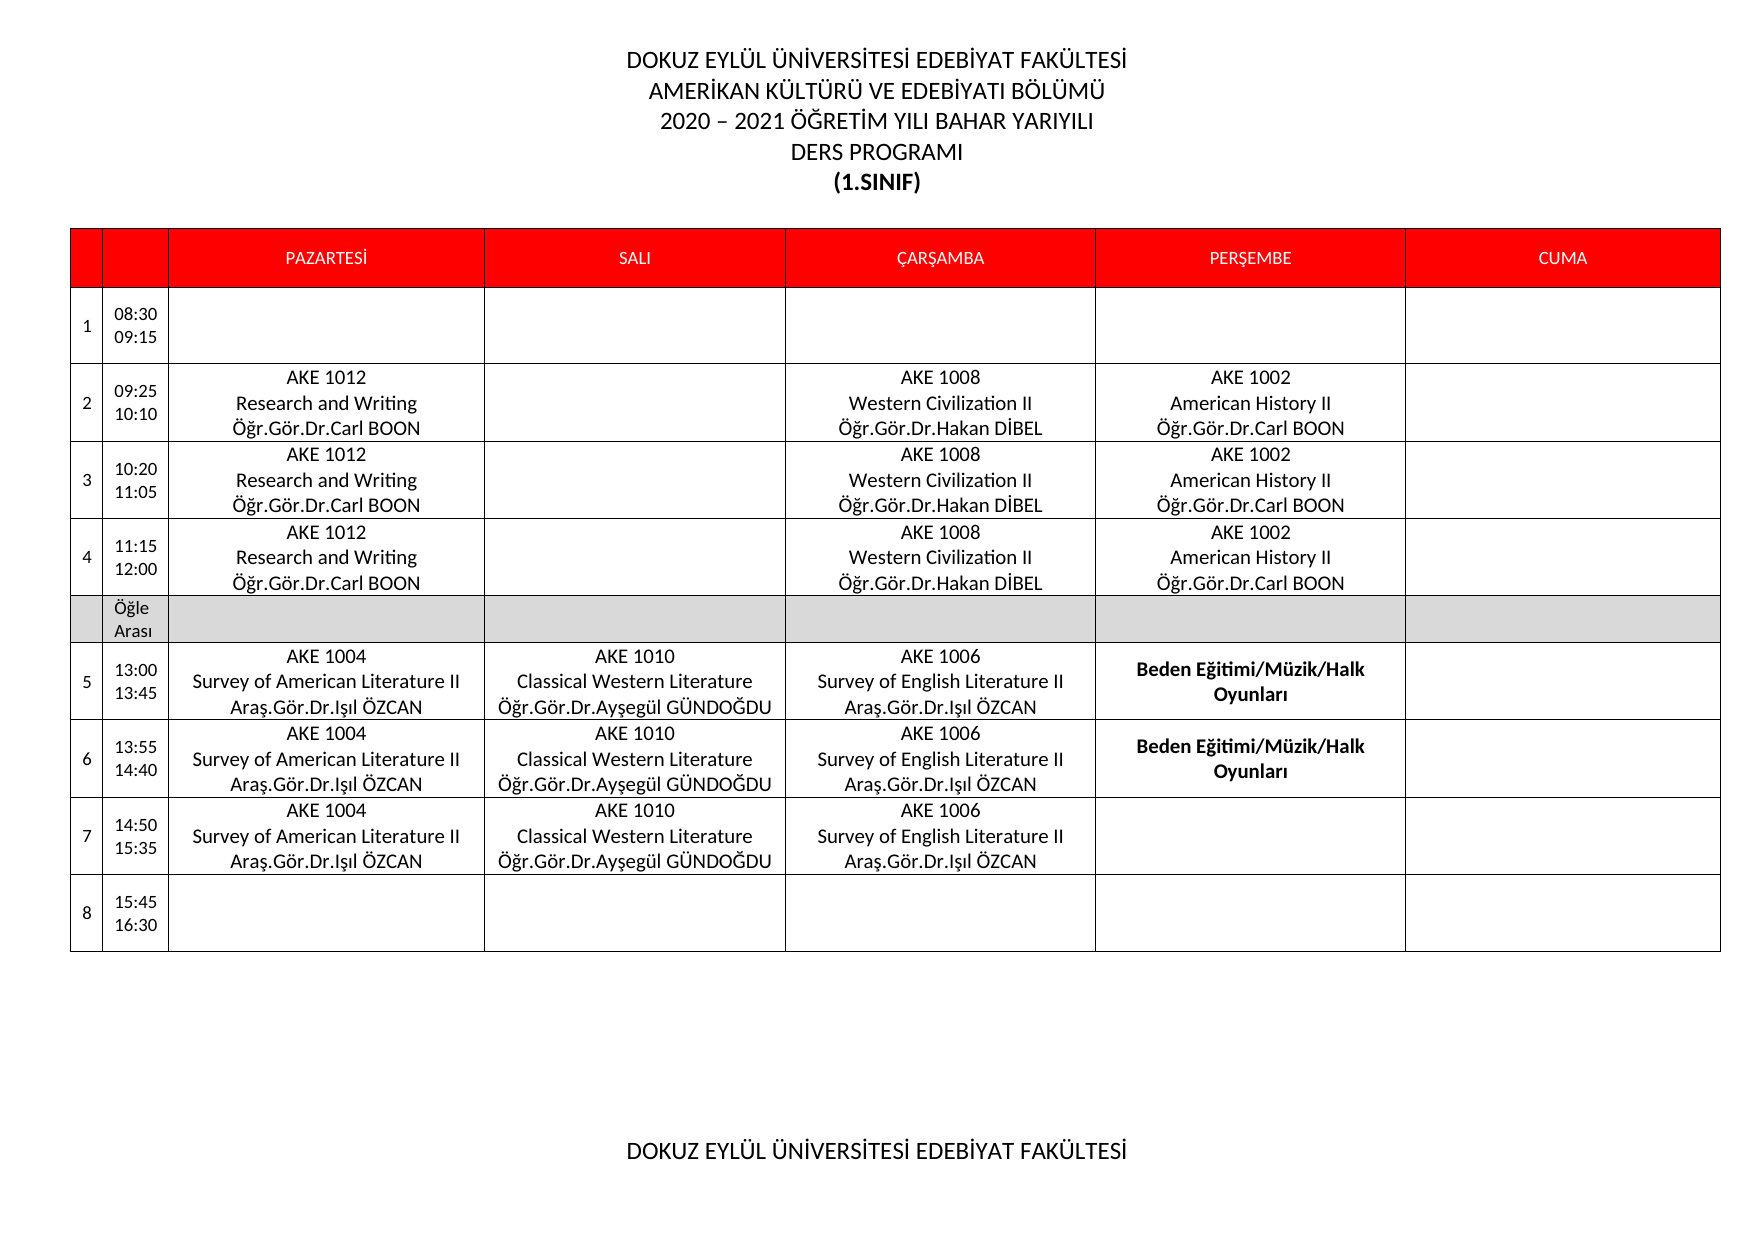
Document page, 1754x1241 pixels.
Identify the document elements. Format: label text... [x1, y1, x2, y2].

table_cell 8 [71, 875, 102, 951]
text DOKUZ EYLÜL ÜNİVERSİTESİ EDEBİYAT FAKÜLTESİ [148, 1135, 1606, 1165]
table_cell 11:15 12:00 [103, 519, 168, 595]
table_cell 1 [71, 288, 102, 363]
table_cell AKE 1012 Research and Writing Öğr.Gör.Dr.Carl BOON [169, 364, 484, 441]
table_cell [1406, 519, 1720, 595]
table_cell AKE 1004 Survey of American Literature II Araş.Gör.Dr.Işıl ÖZCAN [169, 798, 484, 874]
table_header ÇARŞAMBA [786, 229, 1095, 287]
table_cell AKE 1002 American History II Öğr.Gör.Dr.Carl BOON [1096, 364, 1405, 441]
table_cell AKE 1012 Research and Writing Öğr.Gör.Dr.Carl BOON [169, 519, 484, 595]
table_cell [1406, 442, 1720, 518]
table_cell AKE 1008 Western Civilization II Öğr.Gör.Dr.Hakan DİBEL [786, 519, 1095, 595]
table_cell [786, 875, 1095, 951]
table_cell Öğle Arası [103, 596, 168, 642]
table_cell 6 [71, 720, 102, 797]
table_cell 13:55 14:40 [103, 720, 168, 797]
table_cell [1406, 798, 1720, 874]
table_header CUMA [1406, 229, 1720, 287]
table_cell [169, 596, 484, 642]
table_cell AKE 1010 Classical Western Literature Öğr.Gör.Dr.Ayşegül GÜNDOĞDU [485, 720, 785, 797]
table_cell AKE 1002 American History II Öğr.Gör.Dr.Carl BOON [1096, 442, 1405, 518]
text DOKUZ EYLÜL ÜNİVERSİTESİ EDEBİYAT FAKÜLTESİ [148, 44, 1606, 75]
table_cell AKE 1010 Classical Western Literature Öğr.Gör.Dr.Ayşegül GÜNDOĞDU [485, 798, 785, 874]
table_cell [71, 596, 102, 642]
table_cell 7 [71, 798, 102, 874]
table_cell AKE 1004 Survey of American Literature II Araş.Gör.Dr.Işıl ÖZCAN [169, 720, 484, 797]
table_cell [485, 288, 785, 363]
table_cell [485, 596, 785, 642]
table_cell [169, 288, 484, 363]
table_cell [1406, 596, 1720, 642]
table_cell 5 [71, 643, 102, 719]
table_cell 08:30 09:15 [103, 288, 168, 363]
table_cell AKE 1012 Research and Writing Öğr.Gör.Dr.Carl BOON [169, 442, 484, 518]
table_cell [1406, 643, 1720, 719]
table_cell 13:00 13:45 [103, 643, 168, 719]
table_cell [1406, 288, 1720, 363]
table_cell AKE 1002 American History II Öğr.Gör.Dr.Carl BOON [1096, 519, 1405, 595]
table_header PERŞEMBE [1096, 229, 1405, 287]
table_cell AKE 1004 Survey of American Literature II Araş.Gör.Dr.Işıl ÖZCAN [169, 643, 484, 719]
table_cell [786, 288, 1095, 363]
table_cell 09:25 10:10 [103, 364, 168, 441]
table_cell 2 [71, 364, 102, 441]
table_cell AKE 1010 Classical Western Literature Öğr.Gör.Dr.Ayşegül GÜNDOĞDU [485, 643, 785, 719]
text AMERİKAN KÜLTÜRÜ VE EDEBİYATI BÖLÜMÜ [148, 75, 1606, 105]
table_cell [485, 442, 785, 518]
table_header PAZARTESİ [169, 229, 484, 287]
table_cell 15:45 16:30 [103, 875, 168, 951]
table_cell [485, 519, 785, 595]
table_header SALI [485, 229, 785, 287]
table_cell 14:50 15:35 [103, 798, 168, 874]
table_cell 10:20 11:05 [103, 442, 168, 518]
text 2020 – 2021 ÖĞRETİM YILI BAHAR YARIYILI [148, 105, 1606, 136]
table_cell [786, 596, 1095, 642]
text (1.SINIF) [148, 166, 1606, 197]
table_cell [1406, 720, 1720, 797]
table_cell 3 [71, 442, 102, 518]
table_cell [485, 875, 785, 951]
table_header [103, 229, 168, 287]
table_cell AKE 1006 Survey of English Literature II Araş.Gör.Dr.Işıl ÖZCAN [786, 643, 1095, 719]
table_cell [1096, 798, 1405, 874]
table_cell AKE 1008 Western Civilization II Öğr.Gör.Dr.Hakan DİBEL [786, 364, 1095, 441]
table_cell 4 [71, 519, 102, 595]
table_cell [1096, 875, 1405, 951]
text DERS PROGRAMI [148, 136, 1606, 166]
table_cell [169, 875, 484, 951]
table_header [71, 229, 102, 287]
table_cell AKE 1008 Western Civilization II Öğr.Gör.Dr.Hakan DİBEL [786, 442, 1095, 518]
table_cell Beden Eğitimi/Müzik/Halk Oyunları [1096, 643, 1405, 719]
table_cell [1406, 364, 1720, 441]
table_cell [485, 364, 785, 441]
table_cell [1406, 875, 1720, 951]
table_cell AKE 1006 Survey of English Literature II Araş.Gör.Dr.Işıl ÖZCAN [786, 720, 1095, 797]
table_cell [1096, 288, 1405, 363]
table_cell Beden Eğitimi/Müzik/Halk Oyunları [1096, 720, 1405, 797]
table_cell AKE 1006 Survey of English Literature II Araş.Gör.Dr.Işıl ÖZCAN [786, 798, 1095, 874]
table_cell [1096, 596, 1405, 642]
